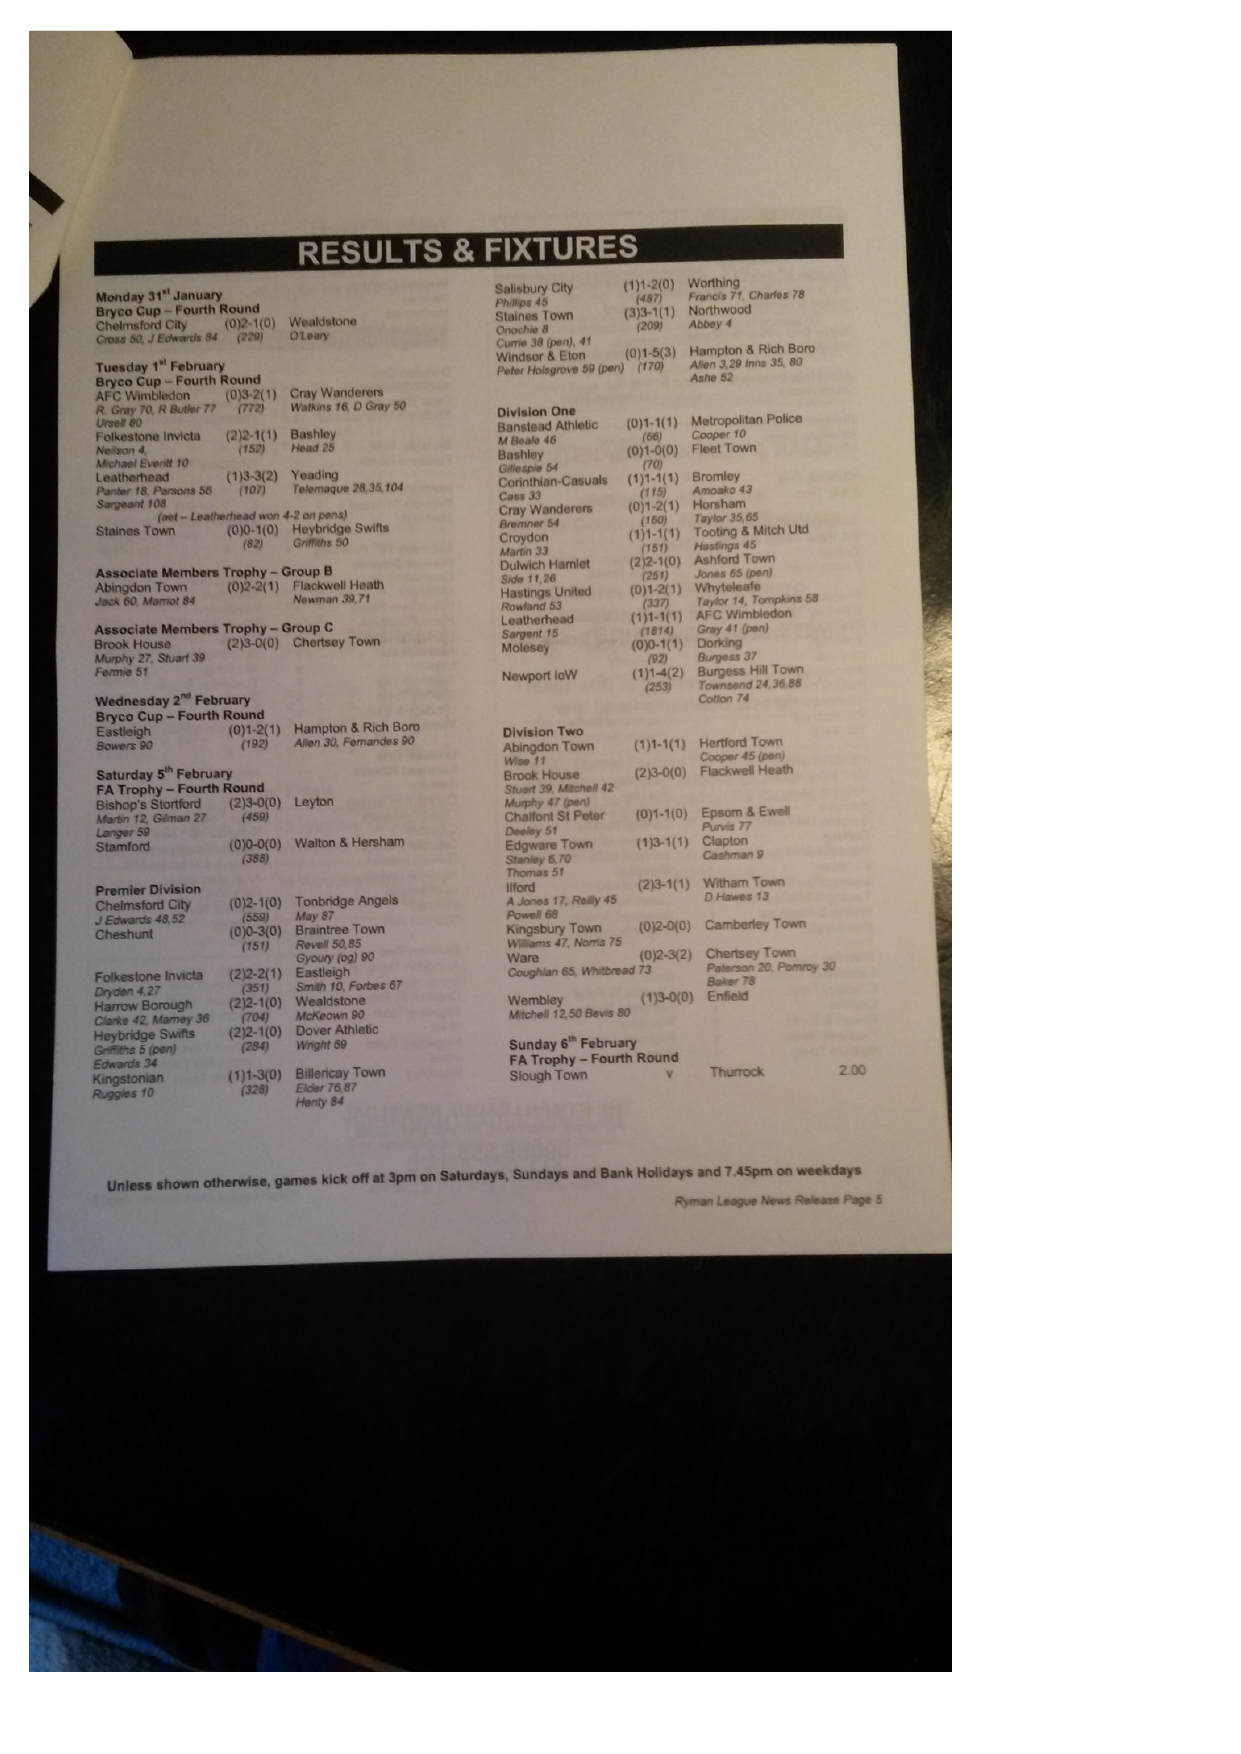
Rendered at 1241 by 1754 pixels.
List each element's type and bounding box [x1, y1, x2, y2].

picture [30, 33, 952, 1672]
